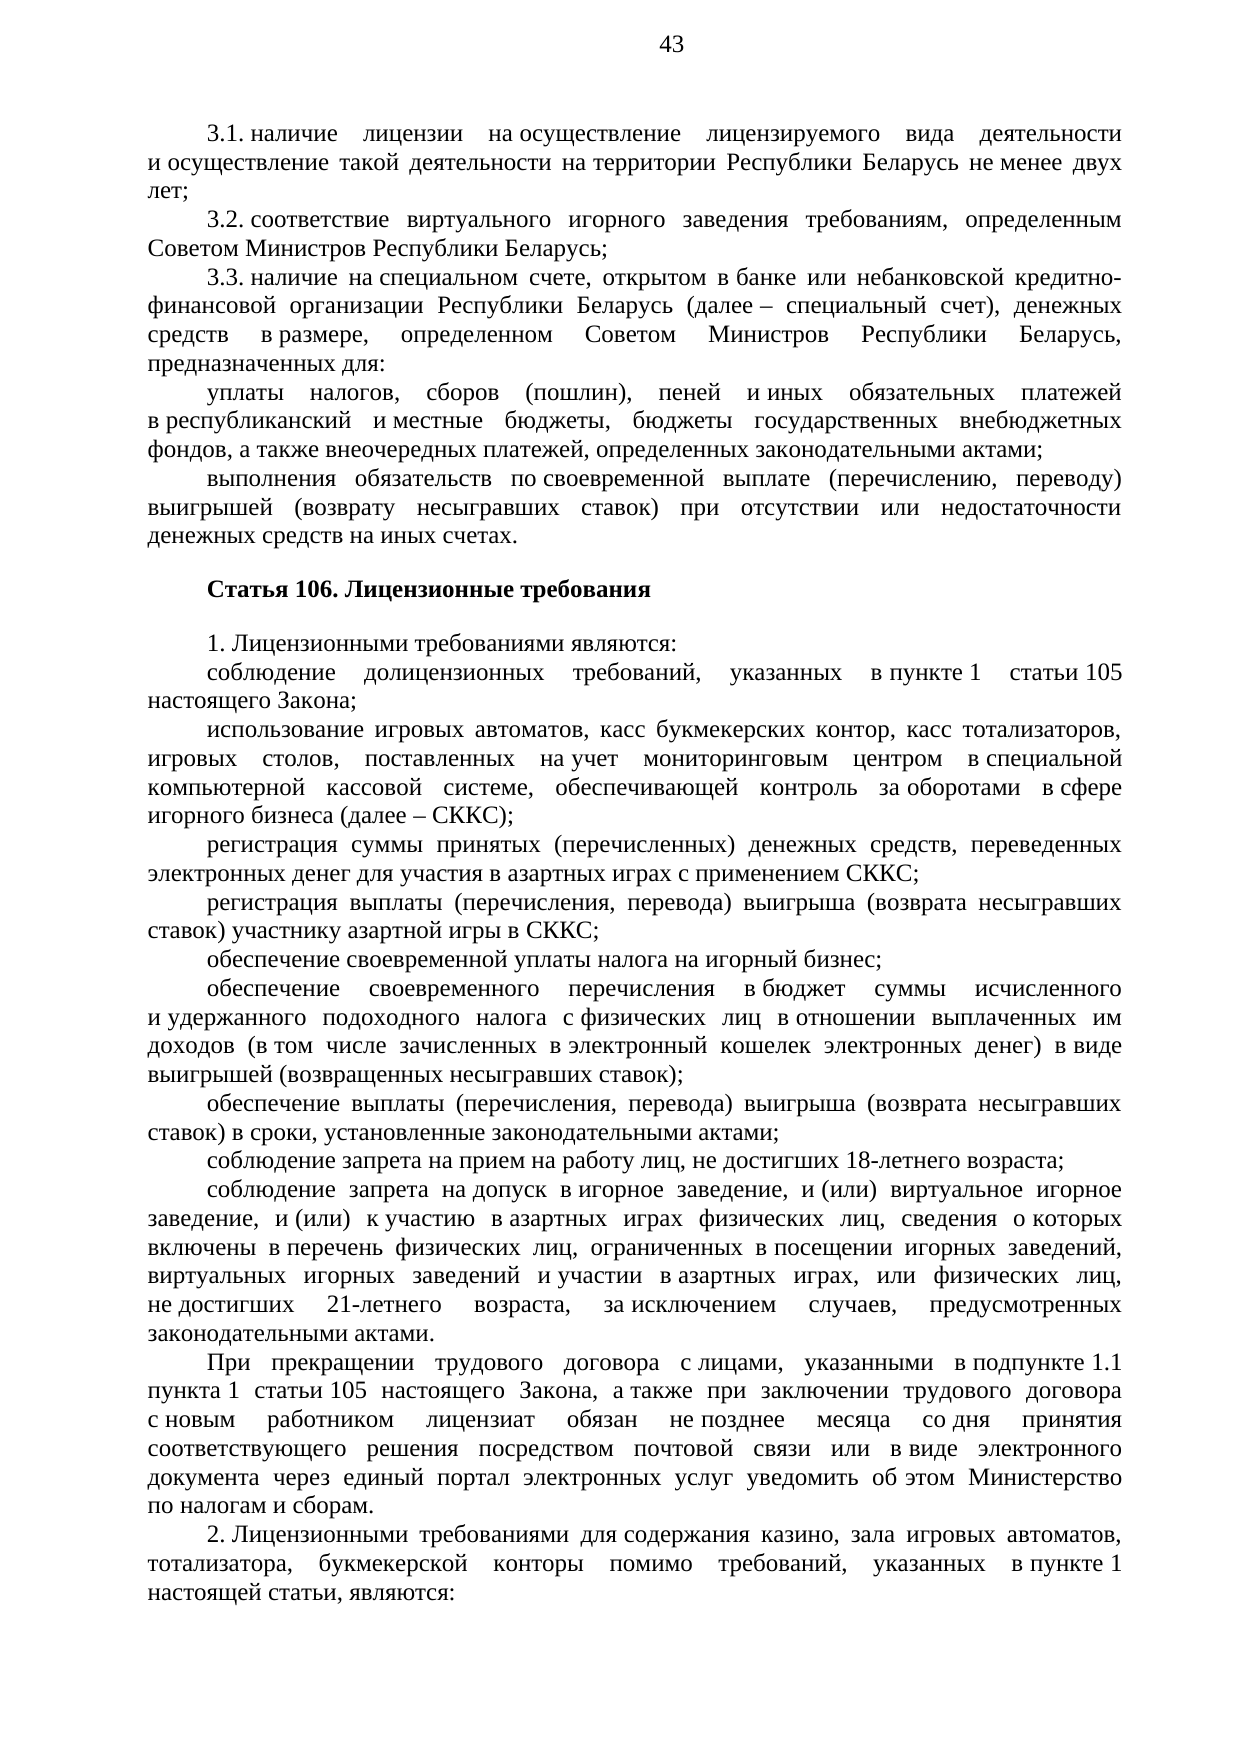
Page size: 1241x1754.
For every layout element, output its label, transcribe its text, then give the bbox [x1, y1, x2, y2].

text использование игровых автоматов, касс букмекерских контор, касс тотализаторов, игровых столов, поставленных на учет мониторинговым центром в специальной компьютерной кассовой системе, обеспечивающей контроль за оборотами в сфере игорного бизнеса (далее – СККС); [147, 714, 1122, 829]
text При прекращении трудового договора с лицами, указанными в подпункте 1.1 пункта 1 статьи 105 настоящего Закона, а также при заключении трудового договора с новым работником лицензиат обязан не позднее месяца со дня принятия соответствующего решения посредством почтовой связи или в виде электронного документа через единый портал электронных услуг уведомить об этом Министерство по налогам и сборам. [147, 1347, 1122, 1519]
text 3.1. наличие лицензии на осуществление лицензируемого вида деятельности и осуществление такой деятельности на территории Республики Беларусь не менее двух лет; [147, 118, 1122, 204]
text регистрация выплаты (перечисления, перевода) выигрыша (возврата несыгравших ставок) участнику азартной игры в СККС; [147, 887, 1122, 944]
text соблюдение запрета на прием на работу лиц, не достигших 18-летнего возраста; [147, 1146, 1122, 1174]
text обеспечение своевременного перечисления в бюджет суммы исчисленного и удержанного подоходного налога с физических лиц в отношении выплаченных им доходов (в том числе зачисленных в электронный кошелек электронных денег) в виде выигрышей (возвращенных несыгравших ставок); [147, 973, 1122, 1088]
text 3.3. наличие на специальном счете, открытом в банке или небанковской кредитно-финансовой организации Республики Беларусь (далее – специальный счет), денежных средств в размере, определенном Советом Министров Республики Беларусь, предназначенных для: [147, 262, 1122, 377]
text 3.2. соответствие виртуального игорного заведения требованиям, определенным Советом Министров Республики Беларусь; [147, 204, 1122, 262]
text 2. Лицензионными требованиями для содержания казино, зала игровых автоматов, тотализатора, букмекерской конторы помимо требований, указанных в пункте 1 настоящей статьи, являются: [147, 1519, 1122, 1606]
text обеспечение выплаты (перечисления, перевода) выигрыша (возврата несыгравших ставок) в сроки, установленные законодательными актами; [147, 1088, 1122, 1146]
text выполнения обязательств по своевременной выплате (перечислению, переводу) выигрышей (возврату несыгравших ставок) при отсутствии или недостаточности денежных средств на иных счетах. [147, 463, 1122, 549]
text 1. Лицензионными требованиями являются: [147, 628, 1122, 657]
text регистрация суммы принятых (перечисленных) денежных средств, переведенных электронных денег для участия в азартных играх с применением СККС; [147, 829, 1122, 887]
text Статья 106. Лицензионные требования [207, 574, 1122, 603]
text соблюдение запрета на допуск в игорное заведение, и (или) виртуальное игорное заведение, и (или) к участию в азартных играх физических лиц, сведения о которых включены в перечень физических лиц, ограниченных в посещении игорных заведений, виртуальных игорных заведений и участии в азартных играх, или физических лиц, не достигших 21-летнего возраста, за исключением случаев, предусмотренных законодательными актами. [147, 1174, 1122, 1347]
text соблюдение долицензионных требований, указанных в пункте 1 статьи 105 настоящего Закона; [147, 657, 1122, 714]
text обеспечение своевременной уплаты налога на игорный бизнес; [147, 944, 1122, 973]
text уплаты налогов, сборов (пошлин), пеней и иных обязательных платежей в республиканский и местные бюджеты, бюджеты государственных внебюджетных фондов, а также внеочередных платежей, определенных законодательными актами; [147, 377, 1122, 463]
